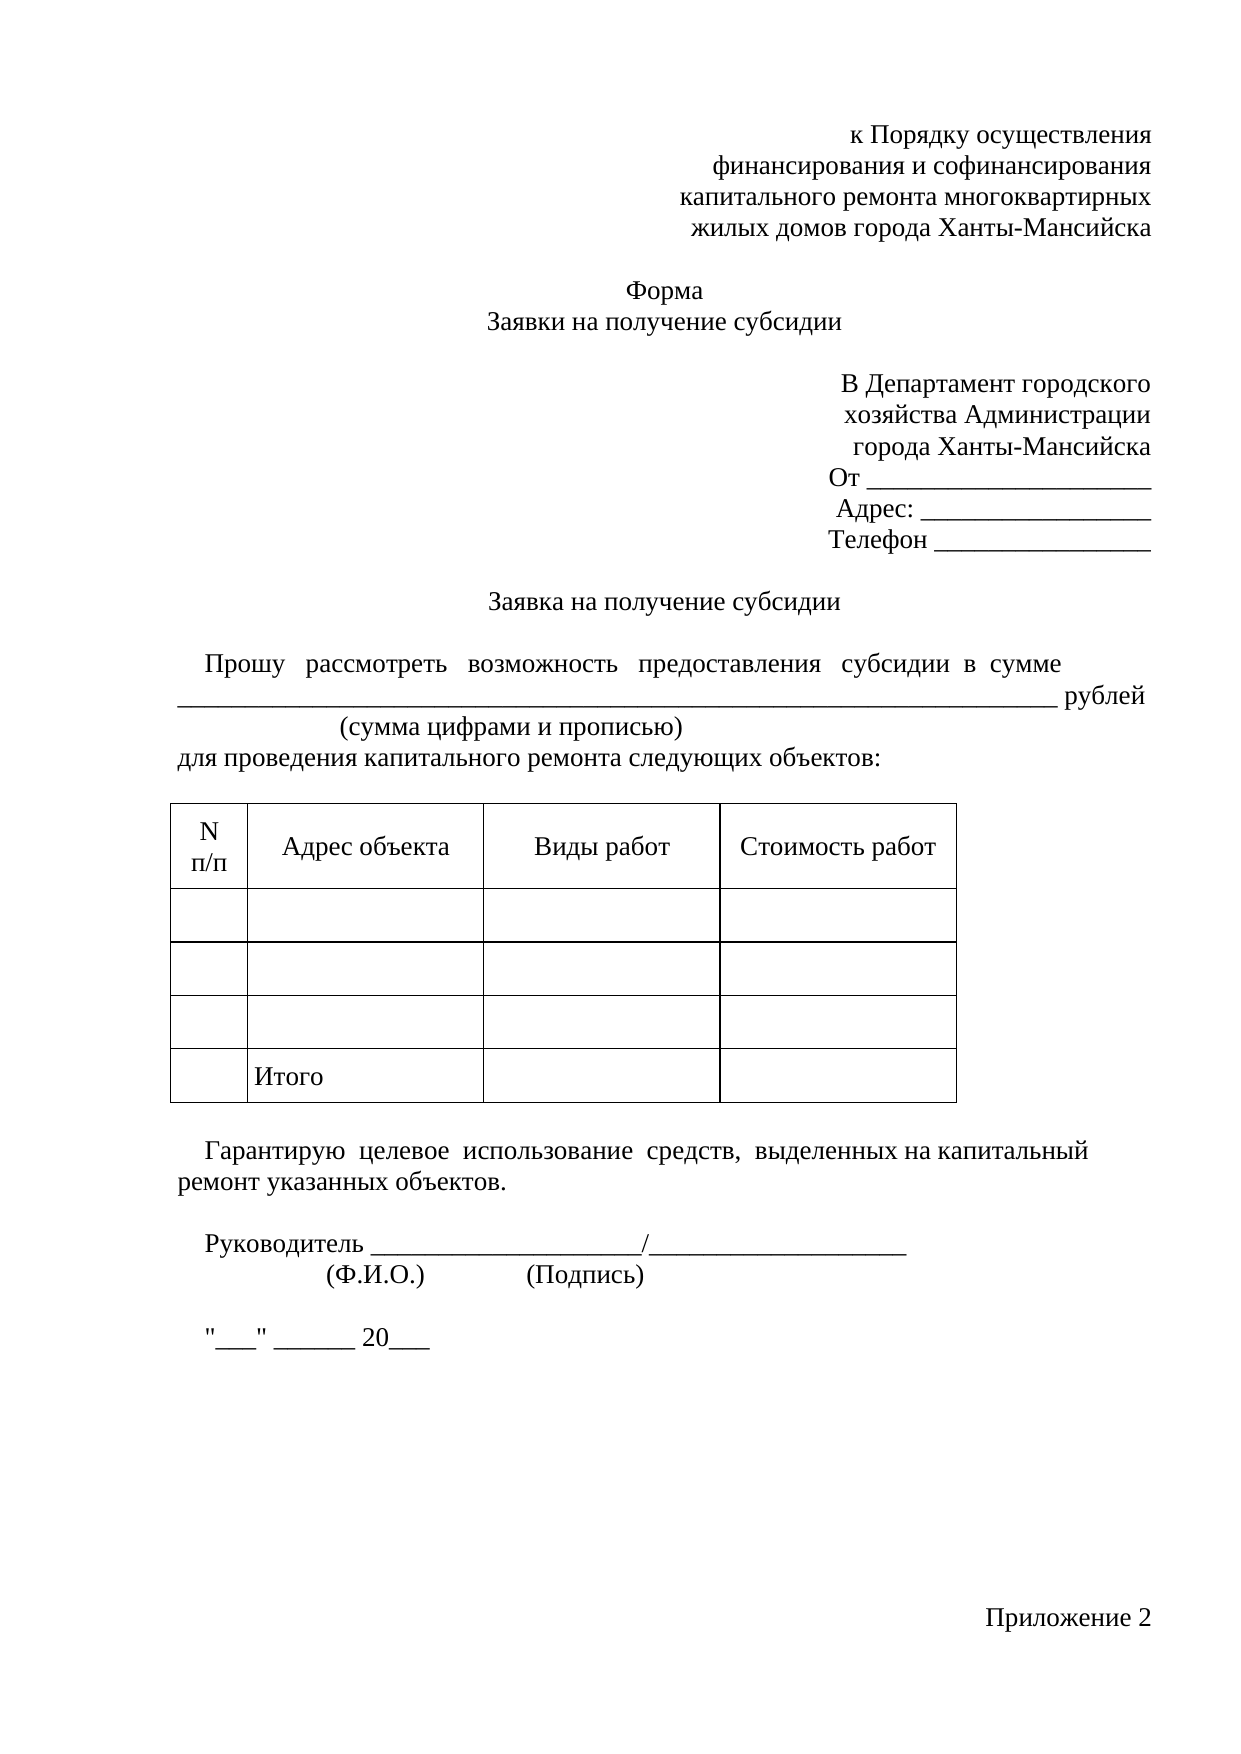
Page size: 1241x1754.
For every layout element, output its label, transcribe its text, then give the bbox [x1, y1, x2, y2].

text Адрес: _________________ [177, 492, 1152, 523]
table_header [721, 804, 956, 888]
text Руководитель ____________________/___________________ [177, 1227, 1152, 1258]
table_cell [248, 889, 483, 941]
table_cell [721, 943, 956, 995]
text Прошу рассмотреть возможность предоставления субсидии в сумме [177, 648, 1152, 679]
text финансирования и софинансирования [177, 149, 1152, 180]
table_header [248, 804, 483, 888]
text Гарантирую целевое использование средств, выделенных на капитальный [177, 1134, 1152, 1165]
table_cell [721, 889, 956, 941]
text ремонт указанных объектов. [177, 1165, 1152, 1196]
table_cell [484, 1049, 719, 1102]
text хозяйства Администрации [177, 398, 1152, 429]
text Приложение 2 [177, 1601, 1152, 1632]
text "___" ______ 20___ [177, 1321, 1152, 1352]
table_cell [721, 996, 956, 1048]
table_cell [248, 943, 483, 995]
text (сумма цифрами и прописью) [177, 710, 1152, 741]
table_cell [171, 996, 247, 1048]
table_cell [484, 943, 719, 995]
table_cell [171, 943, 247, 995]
text Форма [177, 274, 1152, 305]
text Заявка на получение субсидии [177, 585, 1152, 616]
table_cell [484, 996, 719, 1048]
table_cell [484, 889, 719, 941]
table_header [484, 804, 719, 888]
text (Ф.И.О.) (Подпись) [177, 1258, 1152, 1289]
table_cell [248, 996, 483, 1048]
text Телефон ________________ [177, 523, 1152, 554]
text В Департамент городского [177, 367, 1152, 398]
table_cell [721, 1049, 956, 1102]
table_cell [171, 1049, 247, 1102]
text _________________________________________________________________ рублей [177, 679, 1152, 710]
text для проведения капитального ремонта следующих объектов: [177, 741, 1152, 772]
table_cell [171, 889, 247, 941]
text к Порядку осуществления [177, 118, 1152, 149]
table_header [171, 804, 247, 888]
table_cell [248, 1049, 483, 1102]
text города Ханты-Мансийска [177, 429, 1152, 461]
text жилых домов города Ханты-Мансийска [177, 212, 1152, 243]
text От _____________________ [177, 461, 1152, 492]
text капитального ремонта многоквартирных [177, 180, 1152, 212]
text Заявки на получение субсидии [177, 305, 1152, 336]
